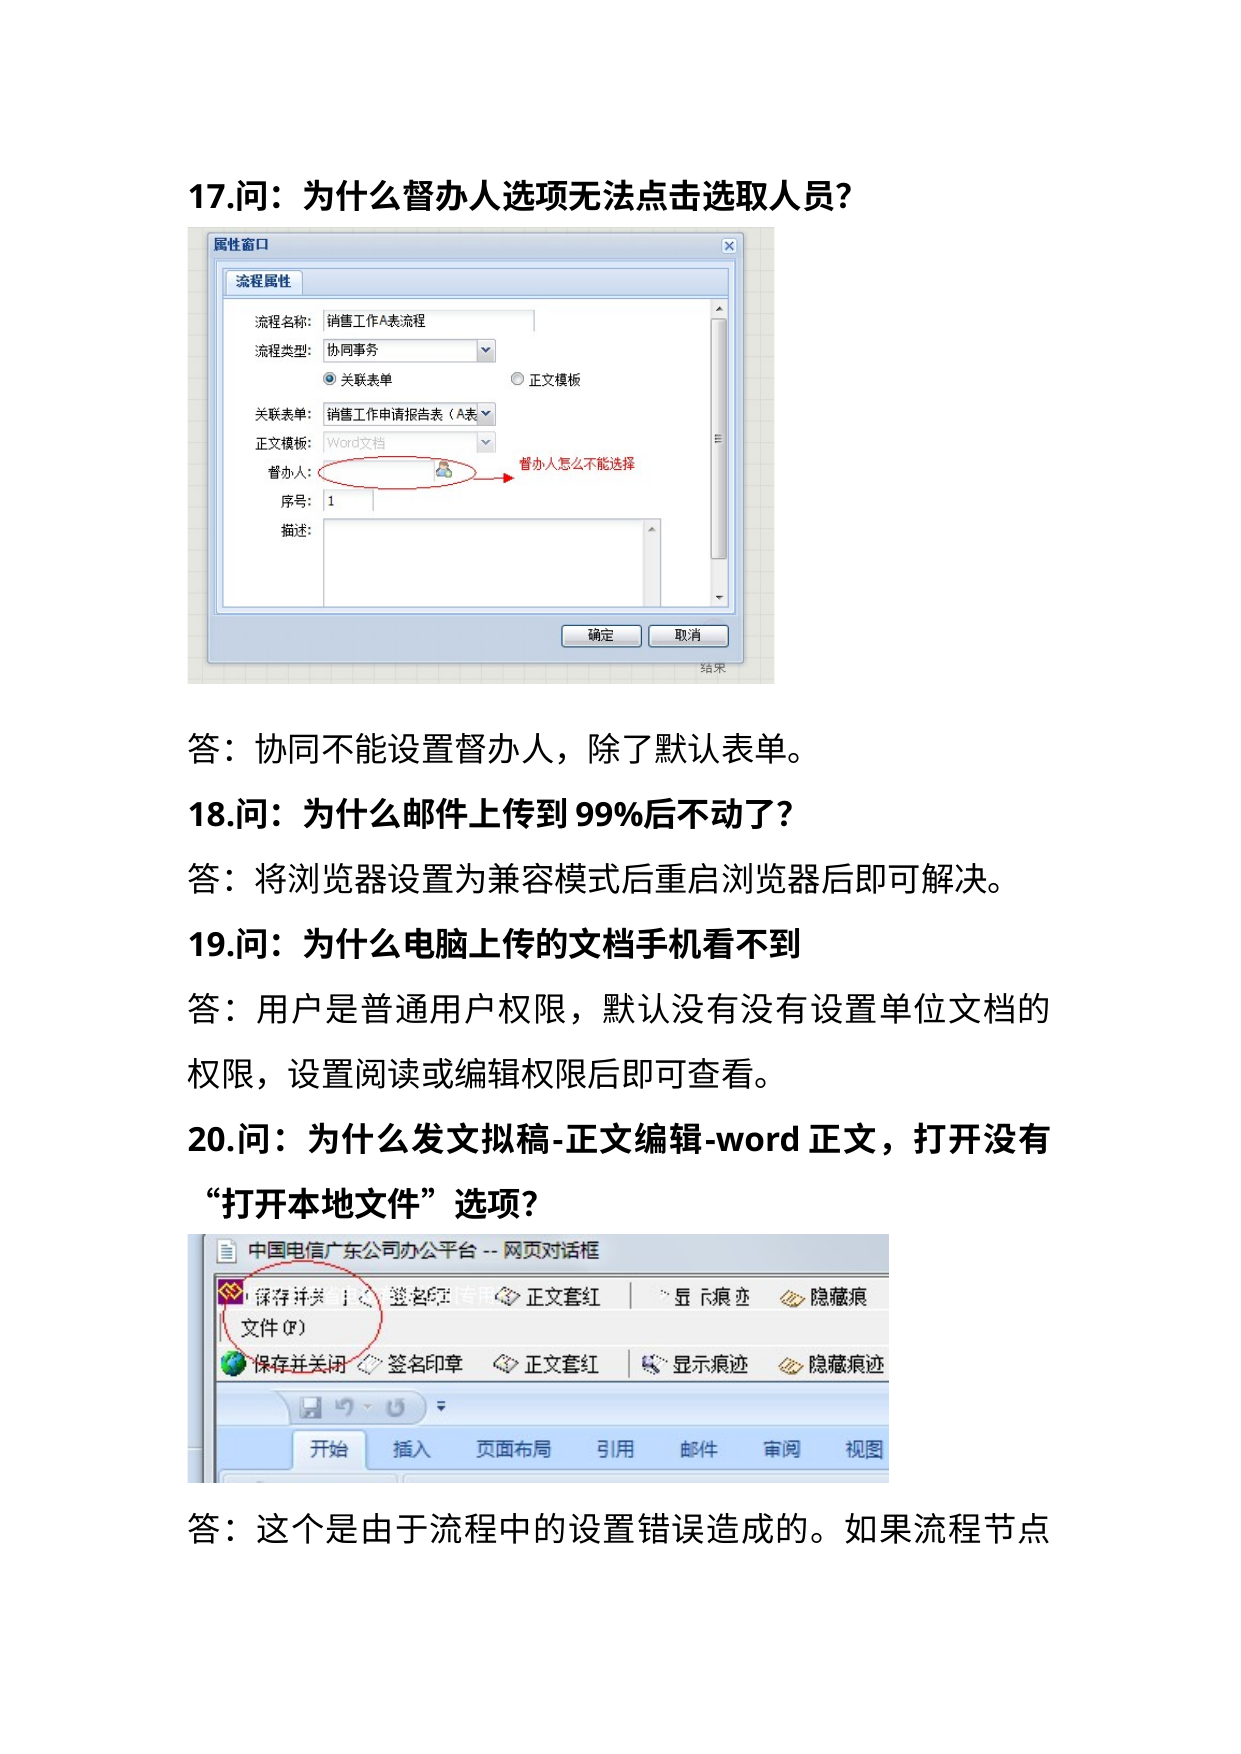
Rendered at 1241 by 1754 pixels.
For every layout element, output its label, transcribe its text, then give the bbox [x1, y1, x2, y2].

text 19.问：为什么电脑上传的文档手机看不到 [187, 909, 1053, 974]
text 18.问：为什么邮件上传到99%后不动了？ [187, 779, 1053, 844]
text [187, 1494, 1053, 1559]
text 答：协同不能设置督办人，除了默认表单。 [187, 714, 1053, 779]
text 答：用户是普通用户权限，默认没有没有设置单位文档的权限，设置阅读或编辑权限后即可查看。 [187, 974, 1053, 1104]
text 20.问：为什么发文拟稿-正文编辑-word正文，打开没有“打开本地文件”选项？ [187, 1104, 1053, 1234]
text 17.问：为什么督办人选项无法点击选取人员？ [187, 162, 1053, 227]
picture [187, 227, 775, 684]
picture [187, 1234, 889, 1483]
text 答：将浏览器设置为兼容模式后重启浏览器后即可解决。 [187, 844, 1053, 909]
